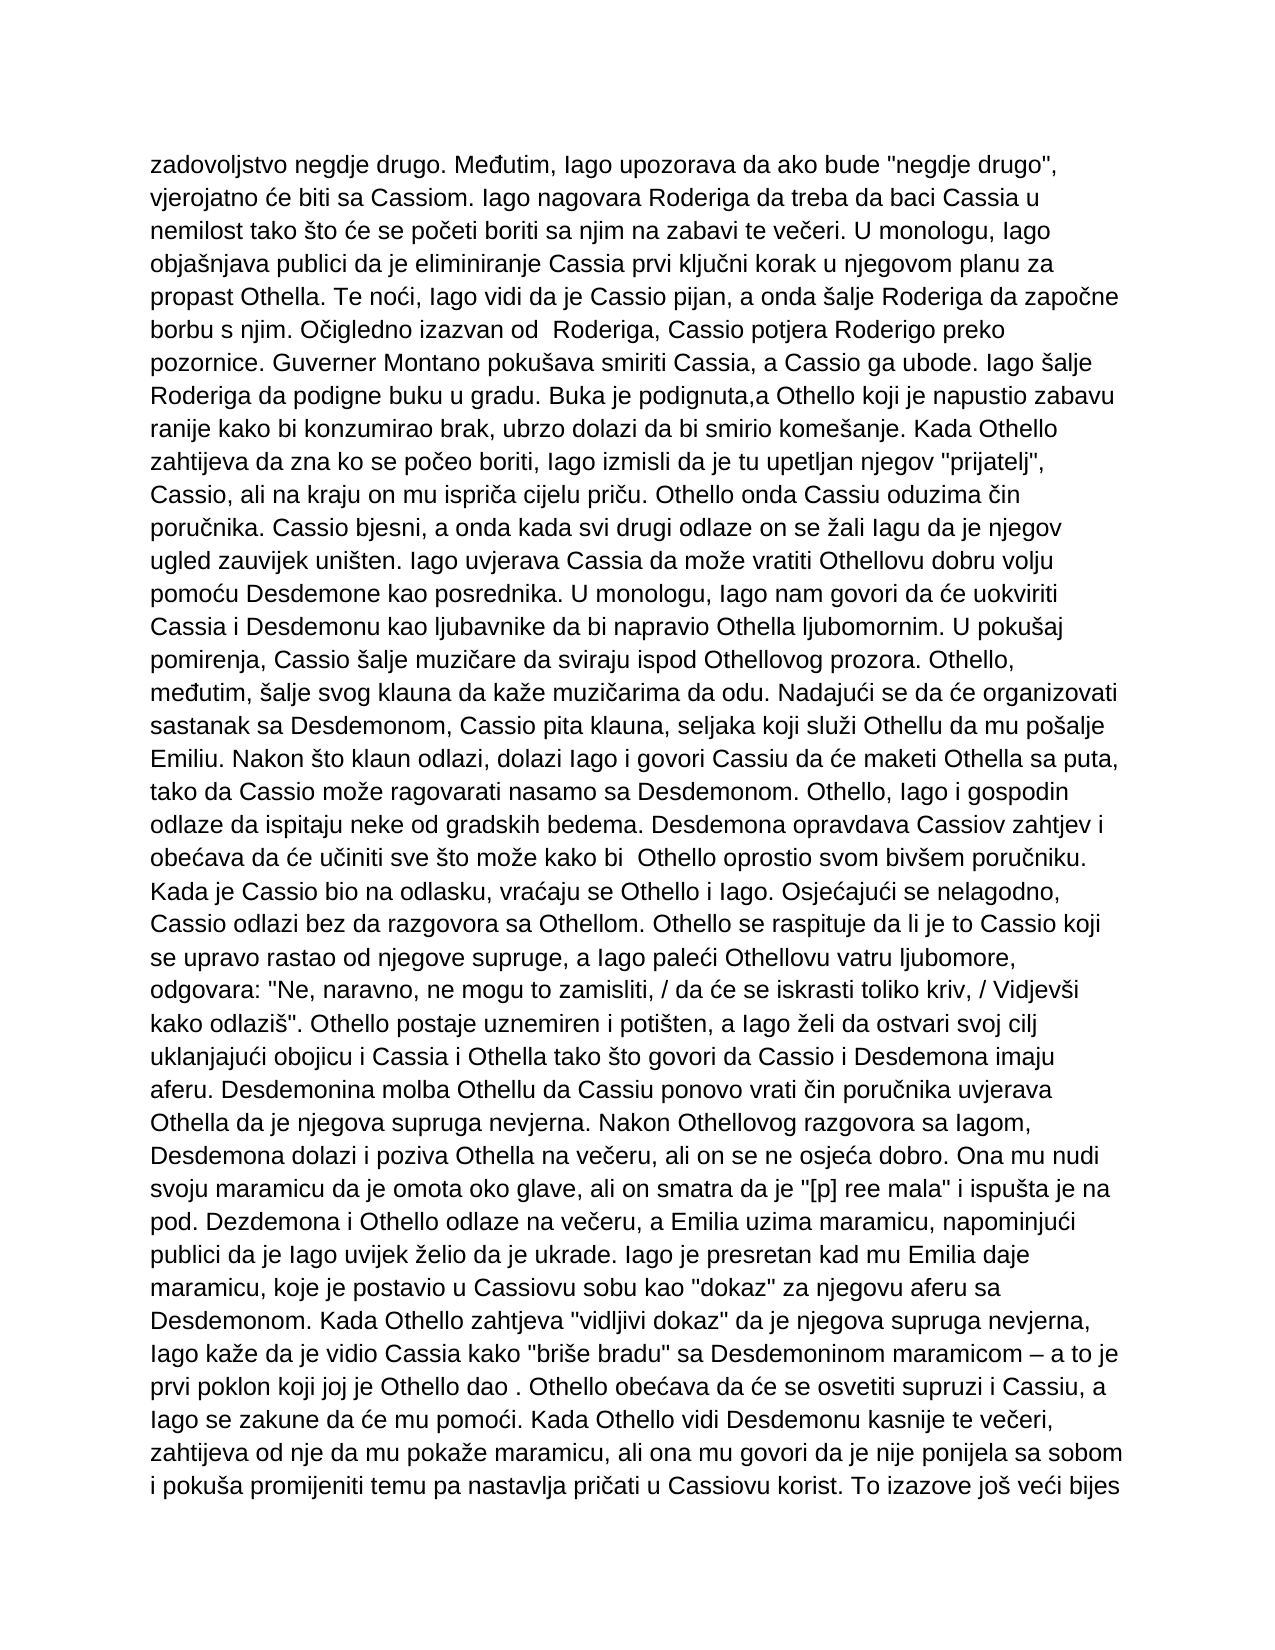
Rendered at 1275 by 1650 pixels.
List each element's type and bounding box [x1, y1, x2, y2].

text [150, 150, 1125, 1499]
